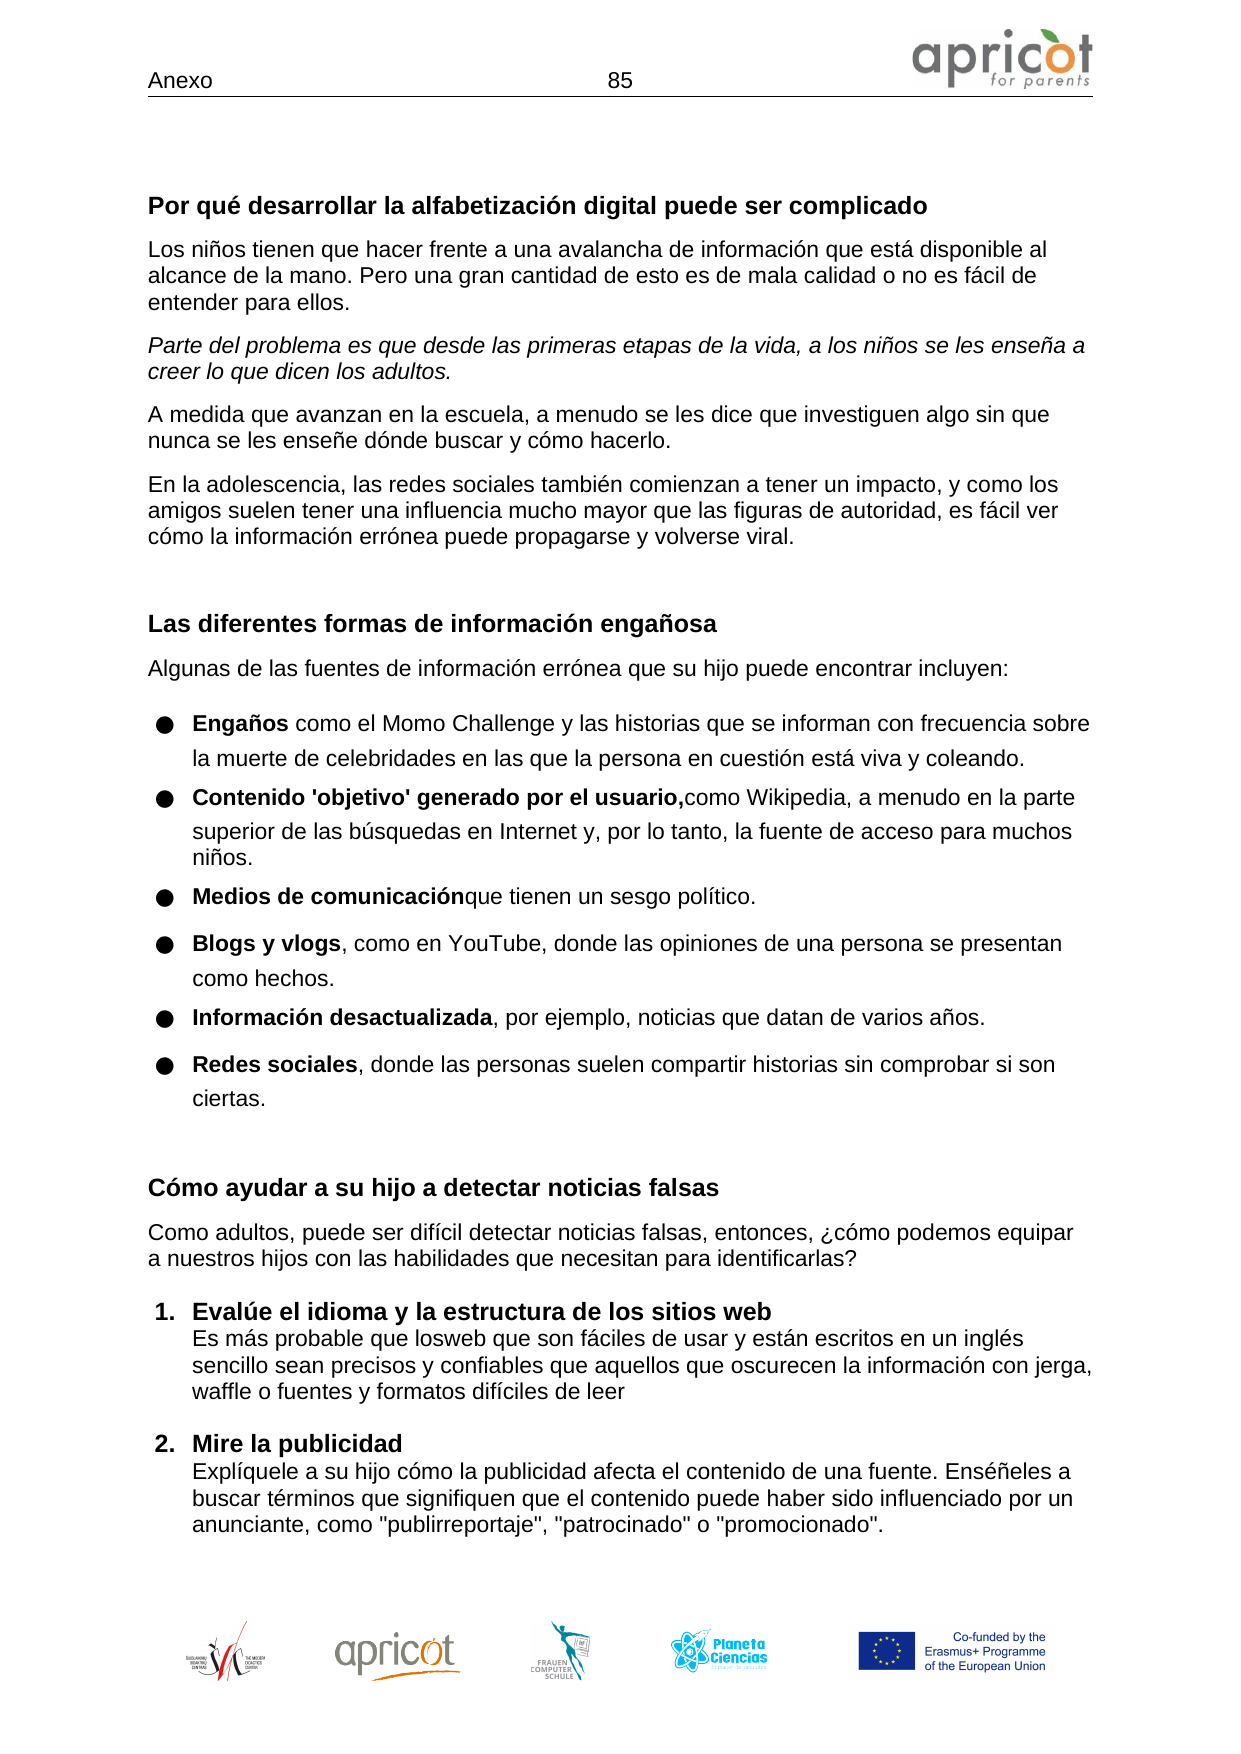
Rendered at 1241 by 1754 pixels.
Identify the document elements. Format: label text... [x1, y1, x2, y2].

list Medios de comunicaciónque tienen un sesgo político. [154, 871, 1093, 918]
list Blogs y vlogs, como en YouTube, donde las opiniones de una persona se presentan como hechos. [154, 918, 1093, 991]
list Información desactualizada, por ejemplo, noticias que datan de varios años. [154, 991, 1093, 1038]
picture [660, 1621, 778, 1681]
picture [530, 1621, 591, 1681]
list Evalúe el idioma y la estructura de los sitios web Es más probable que losweb que son fáciles de usar y están escritos en un inglés sencillo sean precisos y confiables que aquellos que oscurecen la información con jerga, waffle o fuentes y formatos difíciles de leer [154, 1297, 1093, 1404]
list Mire la publicidad Explíquele a su hijo cómo la publicidad afecta el contenido de una fuente. Enséñeles a buscar términos que signifiquen que el contenido puede haber sido influenciado por un anunciante, como "publirreportaje", "patrocinado" o "promocionado". [154, 1429, 1093, 1537]
text En la adolescencia, las redes sociales también comienzan a tener un impacto, y como los amigos suelen tener una influencia mucho mayor que las figuras de autoridad, es fácil ver cómo la información errónea puede propagarse y volverse viral. [148, 471, 1093, 549]
picture [335, 1632, 461, 1681]
list Redes sociales, donde las personas suelen compartir historias sin comprobar si son ciertas. [154, 1038, 1093, 1111]
text Algunas de las fuentes de información errónea que su hijo puede encontrar incluyen: [148, 655, 1093, 681]
list Contenido 'objetivo' generado por el usuario,como Wikipedia, a menudo en la parte superior de las búsquedas en Internet y, por lo tanto, la fuente de acceso para muchos niños. [154, 771, 1093, 871]
picture [847, 1621, 1055, 1681]
picture [186, 1621, 265, 1681]
text Como adultos, puede ser difícil detectar noticias falsas, entonces, ¿cómo podemos equipar a nuestros hijos con las habilidades que necesitan para identificarlas? [148, 1219, 1093, 1272]
text Parte del problema es que desde las primeras etapas de la vida, a los niños se les enseña a creer lo que dicen los adultos. [148, 332, 1093, 384]
text A medida que avanzan en la escuela, a menudo se les dice que investiguen algo sin que nunca se les enseñe dónde buscar y cómo hacerlo. [148, 401, 1093, 454]
text Las diferentes formas de información engañosa [148, 609, 1093, 638]
picture [912, 29, 1093, 89]
text Los niños tienen que hacer frente a una avalancha de información que está disponible al alcance de la mano. Pero una gran cantidad de esto es de mala calidad o no es fácil de entender para ellos. [148, 236, 1093, 315]
text Cómo ayudar a su hijo a detectar noticias falsas [148, 1173, 1093, 1202]
text Por qué desarrollar la alfabetización digital puede ser complicado [148, 191, 1093, 219]
list Engaños como el Momo Challenge y las historias que se informan con frecuencia sobre la muerte de celebridades en las que la persona en cuestión está viva y coleando. [154, 698, 1093, 771]
